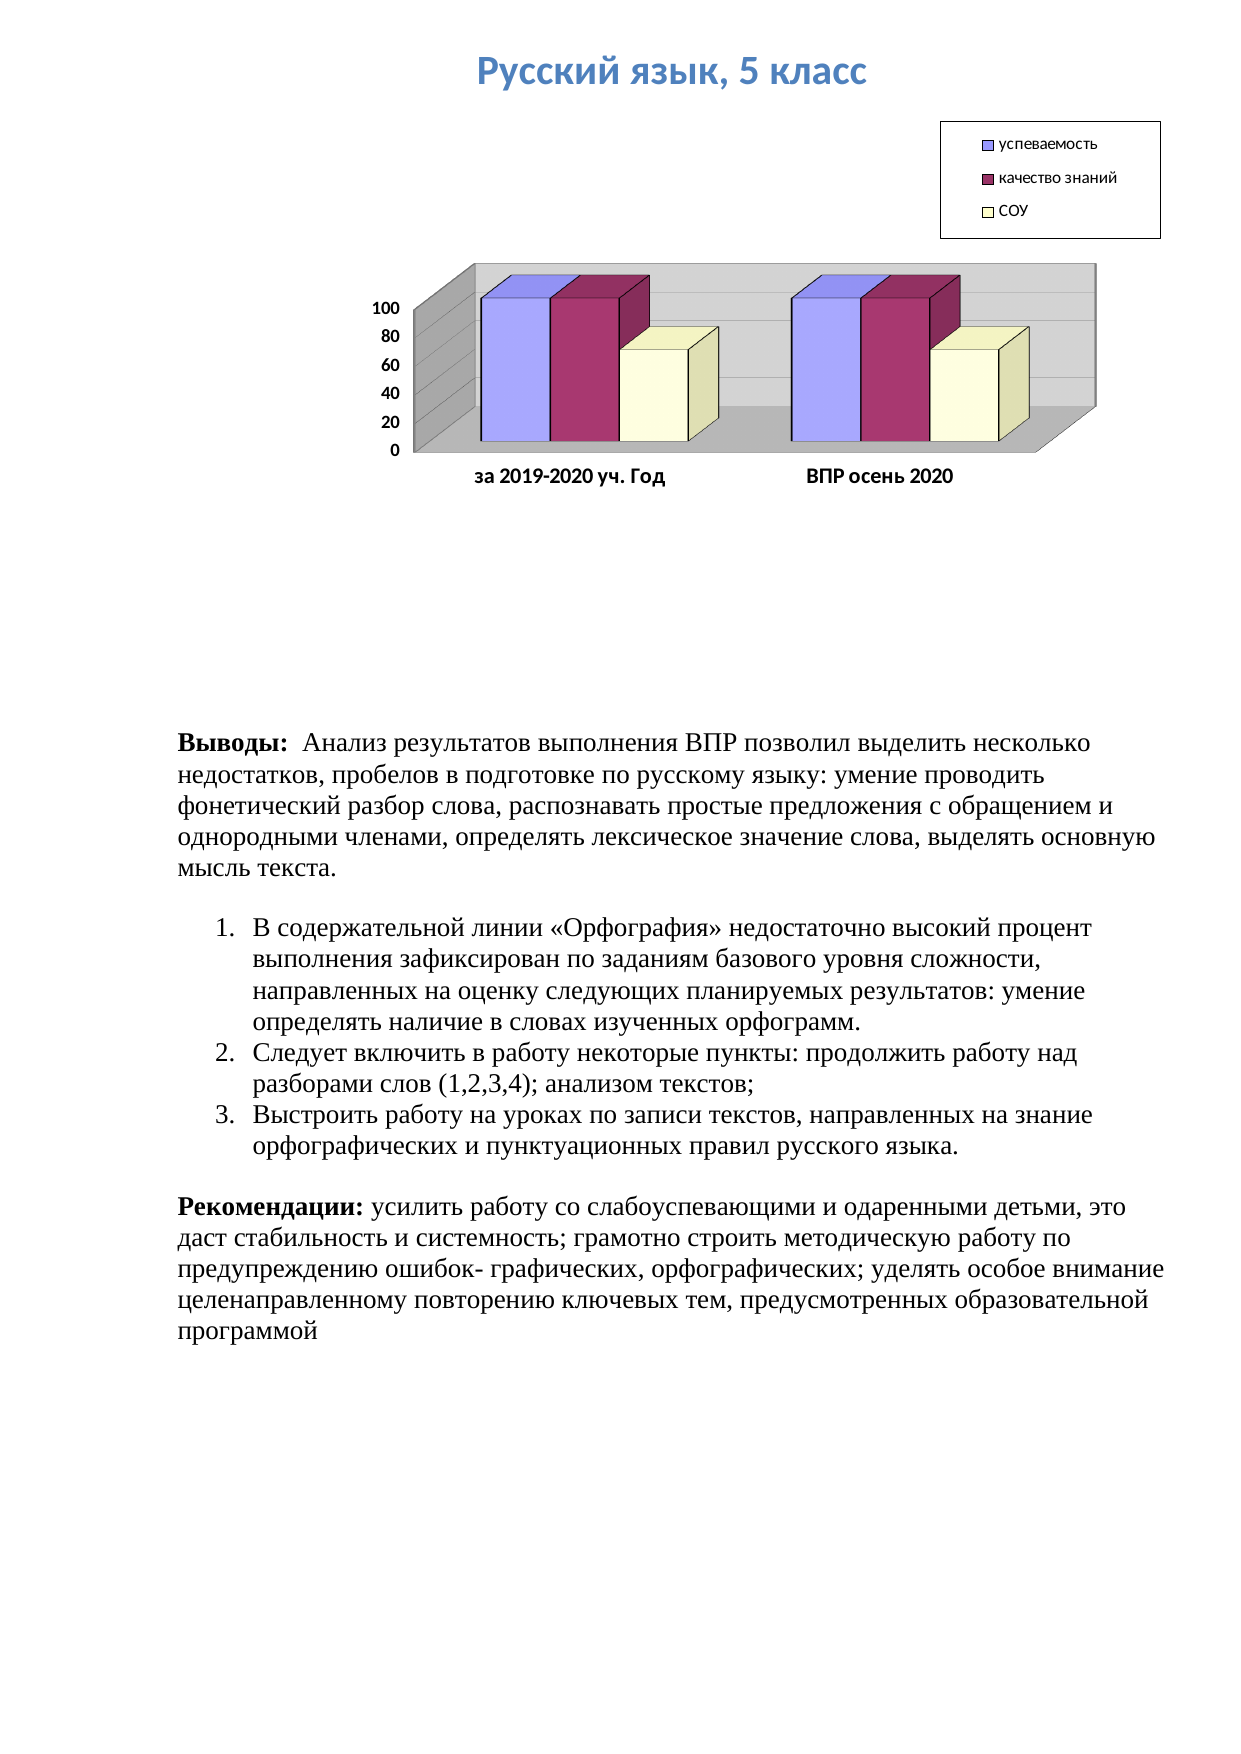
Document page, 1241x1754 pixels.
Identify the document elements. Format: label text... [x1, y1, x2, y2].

text Выводы: Анализ результатов выполнения ВПР позволил выделить несколько недостатков, пробелов в подготовке по русскому языку: умение проводить фонетический разбор слова, распознавать простые предложения с обращением и однородными членами, определять лексическое значение слова, выделять основную мысль текста. [177, 727, 1167, 882]
text Русский язык, 5 класс [177, 44, 1167, 95]
list Выстроить работу на уроках по записи текстов, направленных на знание орфографических и пунктуационных правил русского языка. [215, 1098, 1167, 1161]
list Следует включить в работу некоторые пункты: продолжить работу над разборами слов (1,2,3,4); анализом текстов; [215, 1036, 1167, 1098]
list В содержательной линии «Орфография» недостаточно высокий процент выполнения зафиксирован по заданиям базового уровня сложности, направленных на оценку следующих планируемых результатов: умение определять наличие в словах изученных орфограмм. [215, 911, 1167, 1036]
text Рекомендации: усилить работу со слабоуспевающими и одаренными детьми, это даст стабильность и системность; грамотно строить методическую работу по предупреждению ошибок- графических, орфографических; уделять особое внимание целенаправленному повторению ключевых тем, предусмотренных образовательной программой [177, 1190, 1167, 1346]
